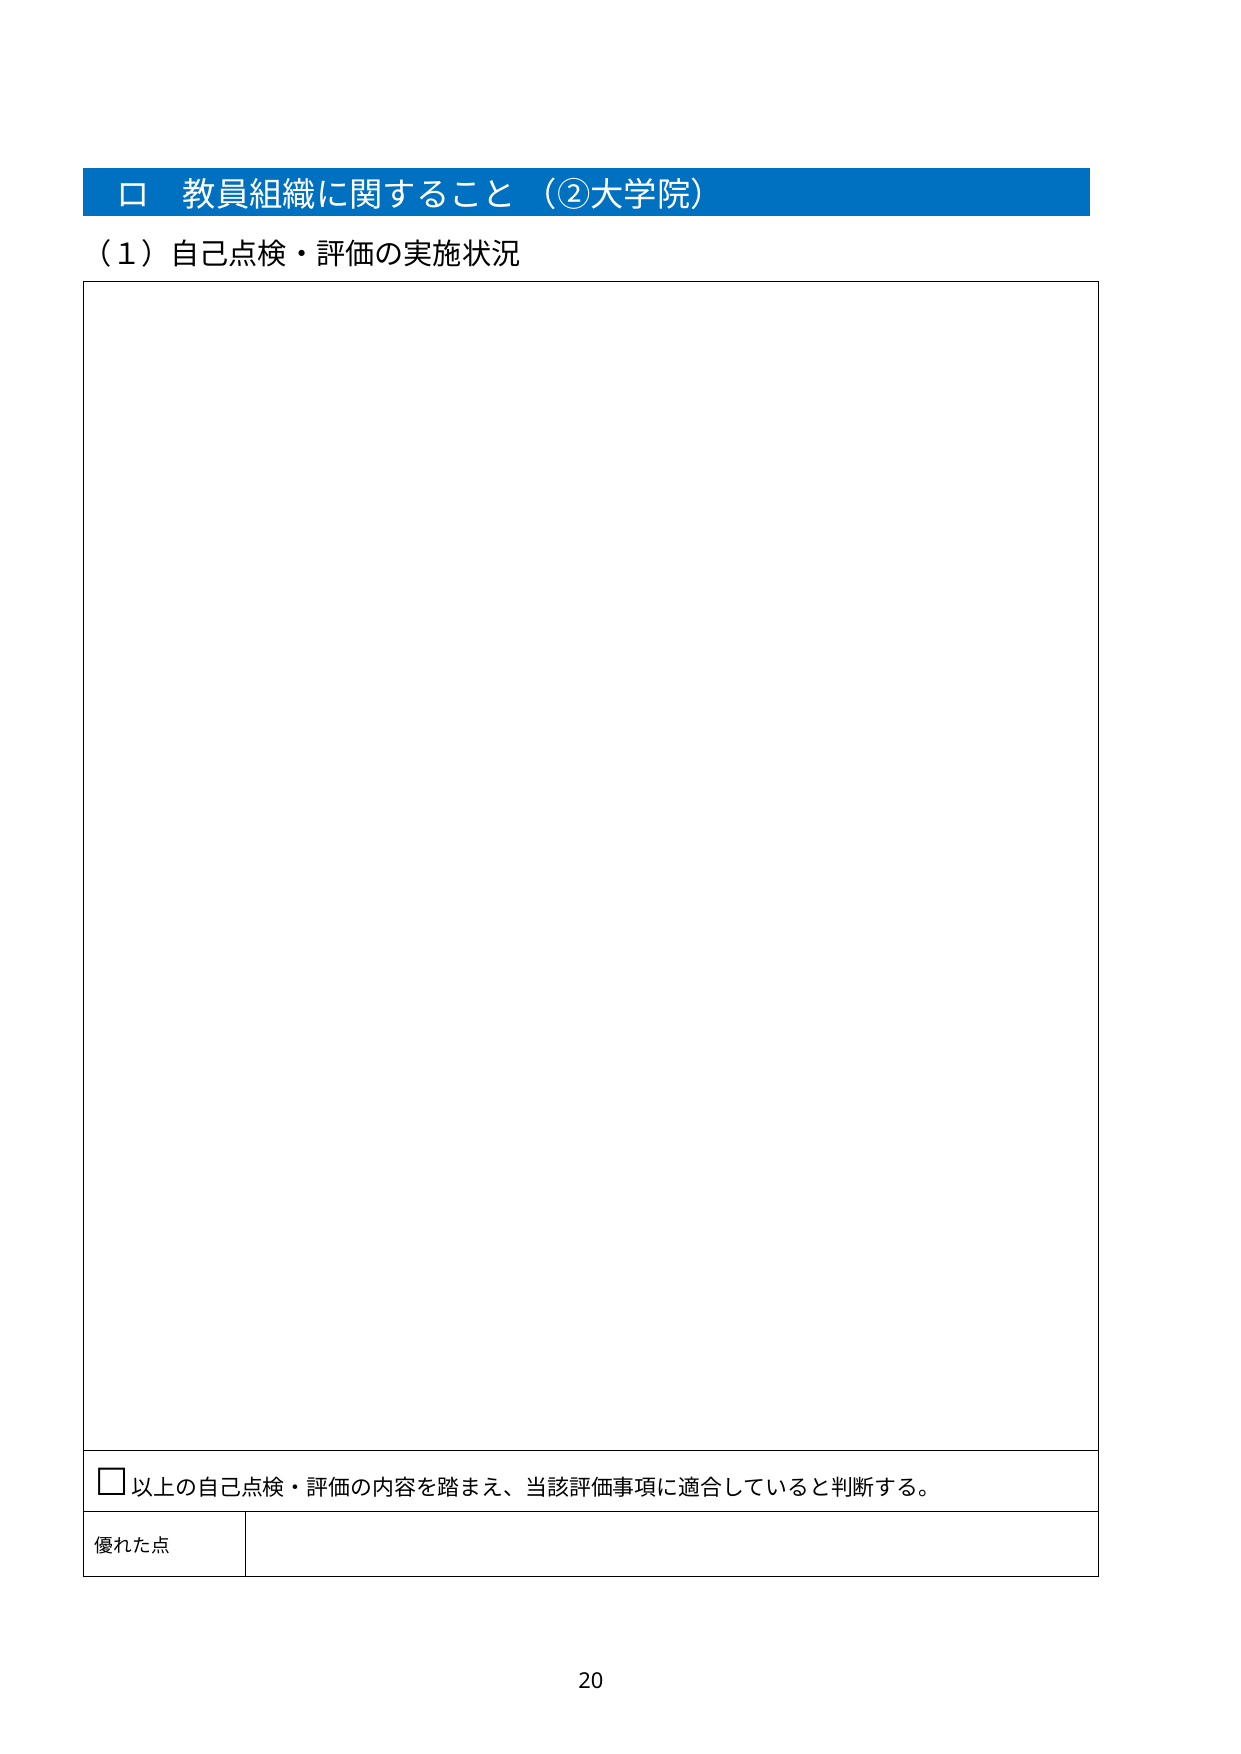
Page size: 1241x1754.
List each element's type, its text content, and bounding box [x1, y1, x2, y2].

text ロ 教員組織に関すること （②大学院） [83, 162, 1098, 222]
table_cell 優れた点 [84, 1512, 245, 1576]
text （１）自己点検・評価の実施状況 [83, 222, 1098, 281]
table_cell 以上の自己点検・評価の内容を踏まえ、当該評価事項に適合していると判断する。 [84, 1451, 1098, 1511]
table_header [84, 282, 1098, 1450]
table_cell [246, 1512, 1098, 1576]
